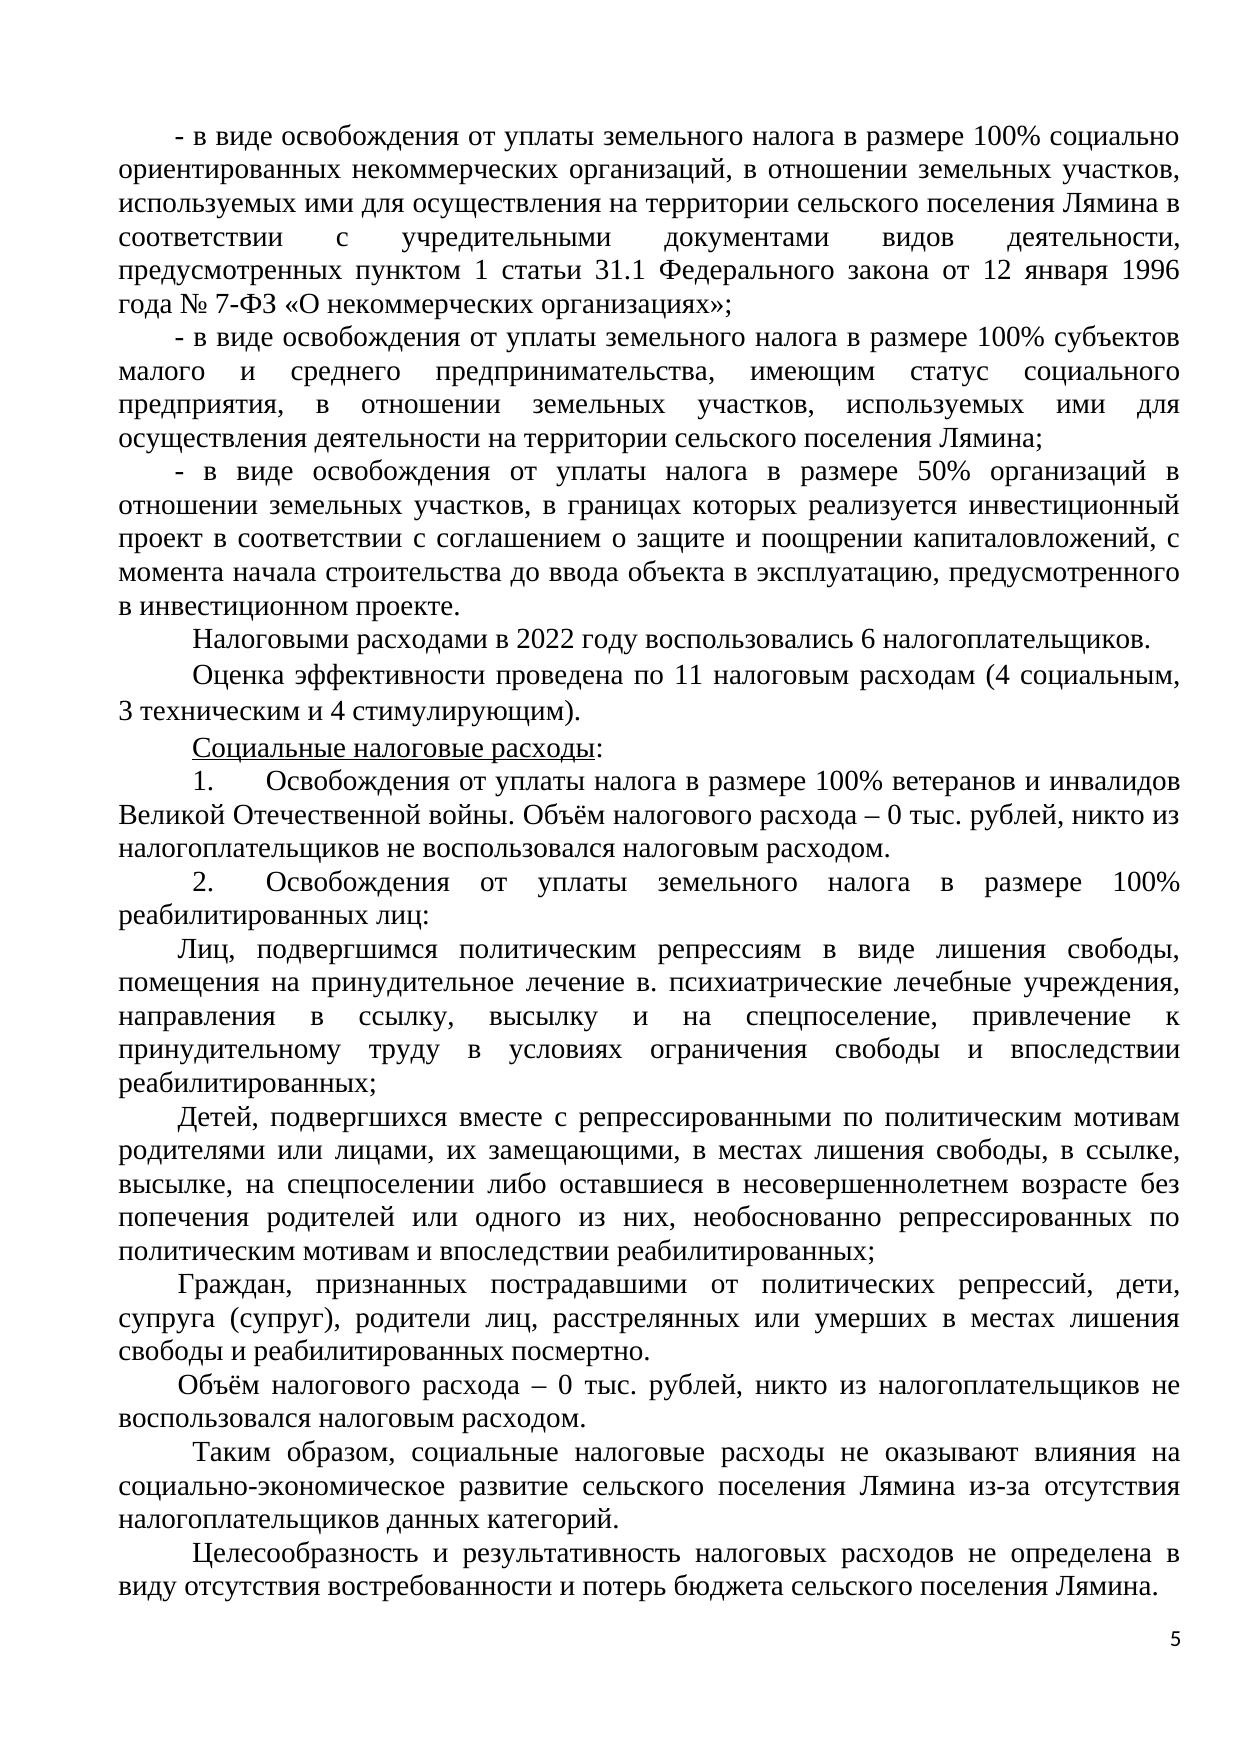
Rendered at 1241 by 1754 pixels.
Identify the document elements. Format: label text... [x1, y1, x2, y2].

list Граждан, признанных пострадавшими от политических репрессий, дети, супруга (супруг), родители лиц, расстрелянных или умерших в местах лишения свободы и реабилитированных посмертно. [118, 1266, 1181, 1367]
list Освобождения от уплаты налога в размере 100% ветеранов и инвалидов Великой Отечественной войны. Объём налогового расхода – 0 тыс. рублей, никто из налогоплательщиков не воспользовался налоговым расходом. [118, 763, 1181, 864]
text Лиц, подвергшимся политическим репрессиям в виде лишения свободы, помещения на принудительное лечение в. психиатрические лечебные учреждения, направления в ссылку, высылку и на спецпоселение, привлечение к принудительному труду в условиях ограничения свободы и впоследствии реабилитированных; [118, 931, 1181, 1099]
text - в виде освобождения от уплаты земельного налога в размере 100% социально ориентированных некоммерческих организаций, в отношении земельных участков, используемых ими для осуществления на территории сельского поселения Лямина в соответствии с учредительными документами видов деятельности, предусмотренных пунктом 1 статьи 31.1 Федерального закона от 12 января 1996 года № 7-ФЗ «О некоммерческих организациях»; [118, 118, 1181, 319]
text - в виде освобождения от уплаты налога в размере 50% организаций в отношении земельных участков, в границах которых реализуется инвестиционный проект в соответствии с соглашением о защите и поощрении капиталовложений, с момента начала строительства до ввода объекта в эксплуатацию, предусмотренного в инвестиционном проекте. [118, 453, 1181, 621]
list Освобождения от уплаты земельного налога в размере 100% реабилитированных лиц: [118, 864, 1181, 931]
text Целесообразность и результативность налоговых расходов не определена в виду отсутствия востребованности и потерь бюджета сельского поселения Лямина. [118, 1535, 1181, 1602]
list Таким образом, социальные налоговые расходы не оказывают влияния на социально-экономическое развитие сельского поселения Лямина из-за отсутствия налогоплательщиков данных категорий. [118, 1434, 1181, 1535]
text - в виде освобождения от уплаты земельного налога в размере 100% субъектов малого и среднего предпринимательства, имеющим статус социального предприятия, в отношении земельных участков, используемых ими для осуществления деятельности на территории сельского поселения Лямина; [118, 319, 1181, 453]
list Объём налогового расхода – 0 тыс. рублей, никто из налогоплательщиков не воспользовался налоговым расходом. [118, 1367, 1181, 1434]
list Детей, подвергшихся вместе с репрессированными по политическим мотивам родителями или лицами, их замещающими, в местах лишения свободы, в ссылке, высылке, на спецпоселении либо оставшиеся в несовершеннолетнем возрасте без попечения родителей или одного из них, необоснованно репрессированных по политическим мотивам и впоследствии реабилитированных; [118, 1099, 1181, 1266]
text Социальные налоговые расходы: [118, 730, 1181, 763]
text Налоговыми расходами в 2022 году воспользовались 6 налогоплательщиков. [118, 621, 1181, 655]
text Оценка эффективности проведена по 11 налоговым расходам (4 социальным, 3 техническим и 4 стимулирующим). [118, 657, 1181, 727]
